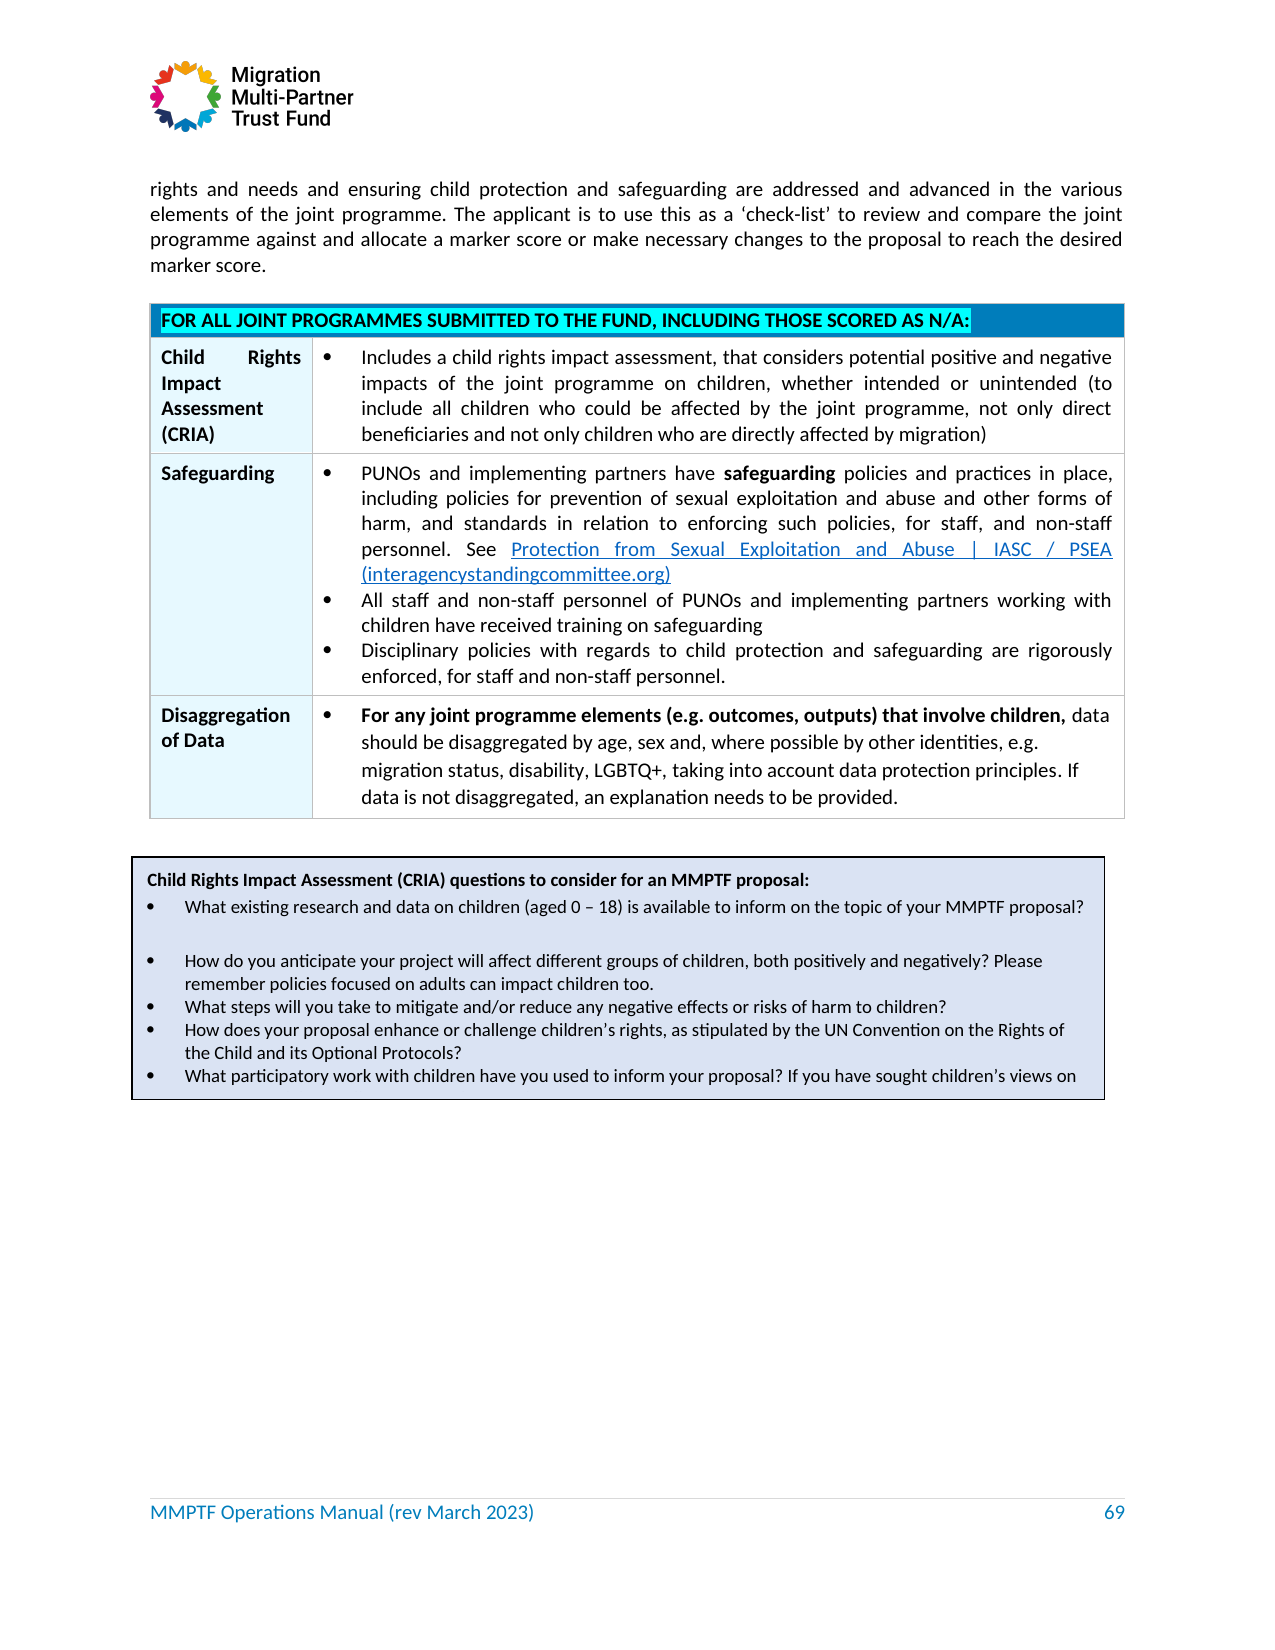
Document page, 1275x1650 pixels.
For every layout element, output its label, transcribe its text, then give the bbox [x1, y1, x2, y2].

table_cell Child Rights Impact Assessment (CRIA) [151, 338, 312, 452]
table_cell Safeguarding [151, 454, 312, 695]
picture [150, 61, 354, 132]
table_cell Disaggregation of Data [151, 696, 312, 818]
table_cell PUNOs and implementing partners have safeguarding policies and practices in place, including policies for prevention of sexual exploitation and abuse and other forms of harm, and standards in relation to enforcing such policies, for staff, and non-staff personnel. See Protection from Sexual Exploitation and Abuse | IASC / PSEA (interagencystandingcommittee.org) All staff and non-staff personnel of PUNOs and implementing partners working with children have received training on safeguarding Disciplinary policies with regards to child protection and safeguarding are rigorously enforced, for staff and non-staff personnel. [313, 454, 1124, 695]
table_cell For any joint programme elements (e.g. outcomes, outputs) that involve children, data should be disaggregated by age, sex and, where possible by other identities, e.g. migration status, disability, LGBTQ+, taking into account data protection principles. If data is not disaggregated, an explanation needs to be provided. [313, 696, 1124, 818]
table_cell Includes a child rights impact assessment, that considers potential positive and negative impacts of the joint programme on children, whether intended or unintended (to include all children who could be affected by the joint programme, not only direct beneficiaries and not only children who are directly affected by migration) [313, 338, 1124, 452]
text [150, 176, 1125, 277]
table_header FOR ALL JOINT PROGRAMMES SUBMITTED TO THE FUND, INCLUDING THOSE SCORED AS N/A: [151, 304, 1124, 337]
